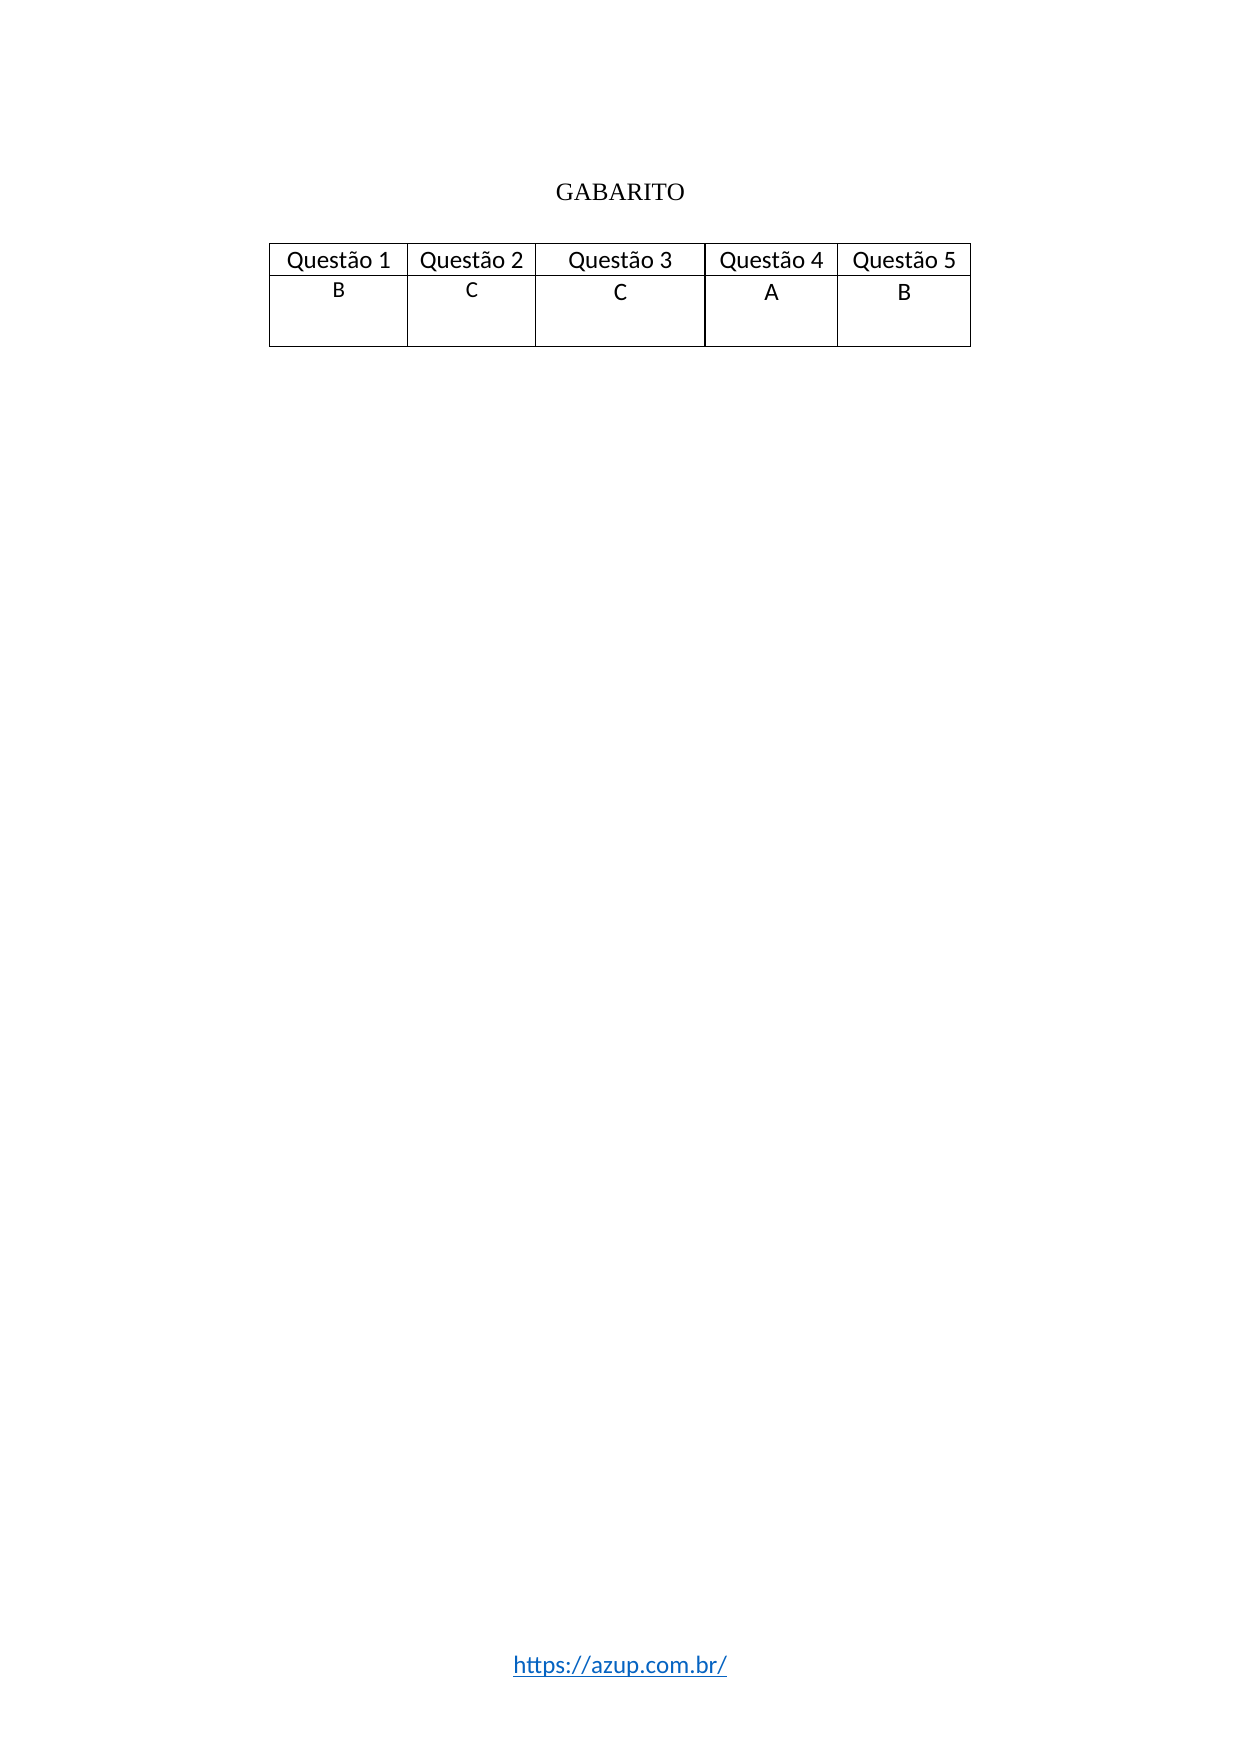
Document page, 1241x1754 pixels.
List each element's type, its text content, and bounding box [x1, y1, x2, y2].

table_cell C [536, 276, 704, 346]
table_cell A [706, 276, 837, 346]
table_cell C [408, 276, 535, 346]
text GABARITO [177, 177, 1063, 206]
table_header Questão 5 [838, 244, 970, 274]
table_cell B [270, 276, 407, 346]
table_header Questão 2 [408, 244, 535, 274]
table_header Questão 1 [270, 244, 407, 274]
table_header Questão 4 [706, 244, 837, 274]
table_header Questão 3 [536, 244, 704, 274]
table_cell B [838, 276, 970, 346]
